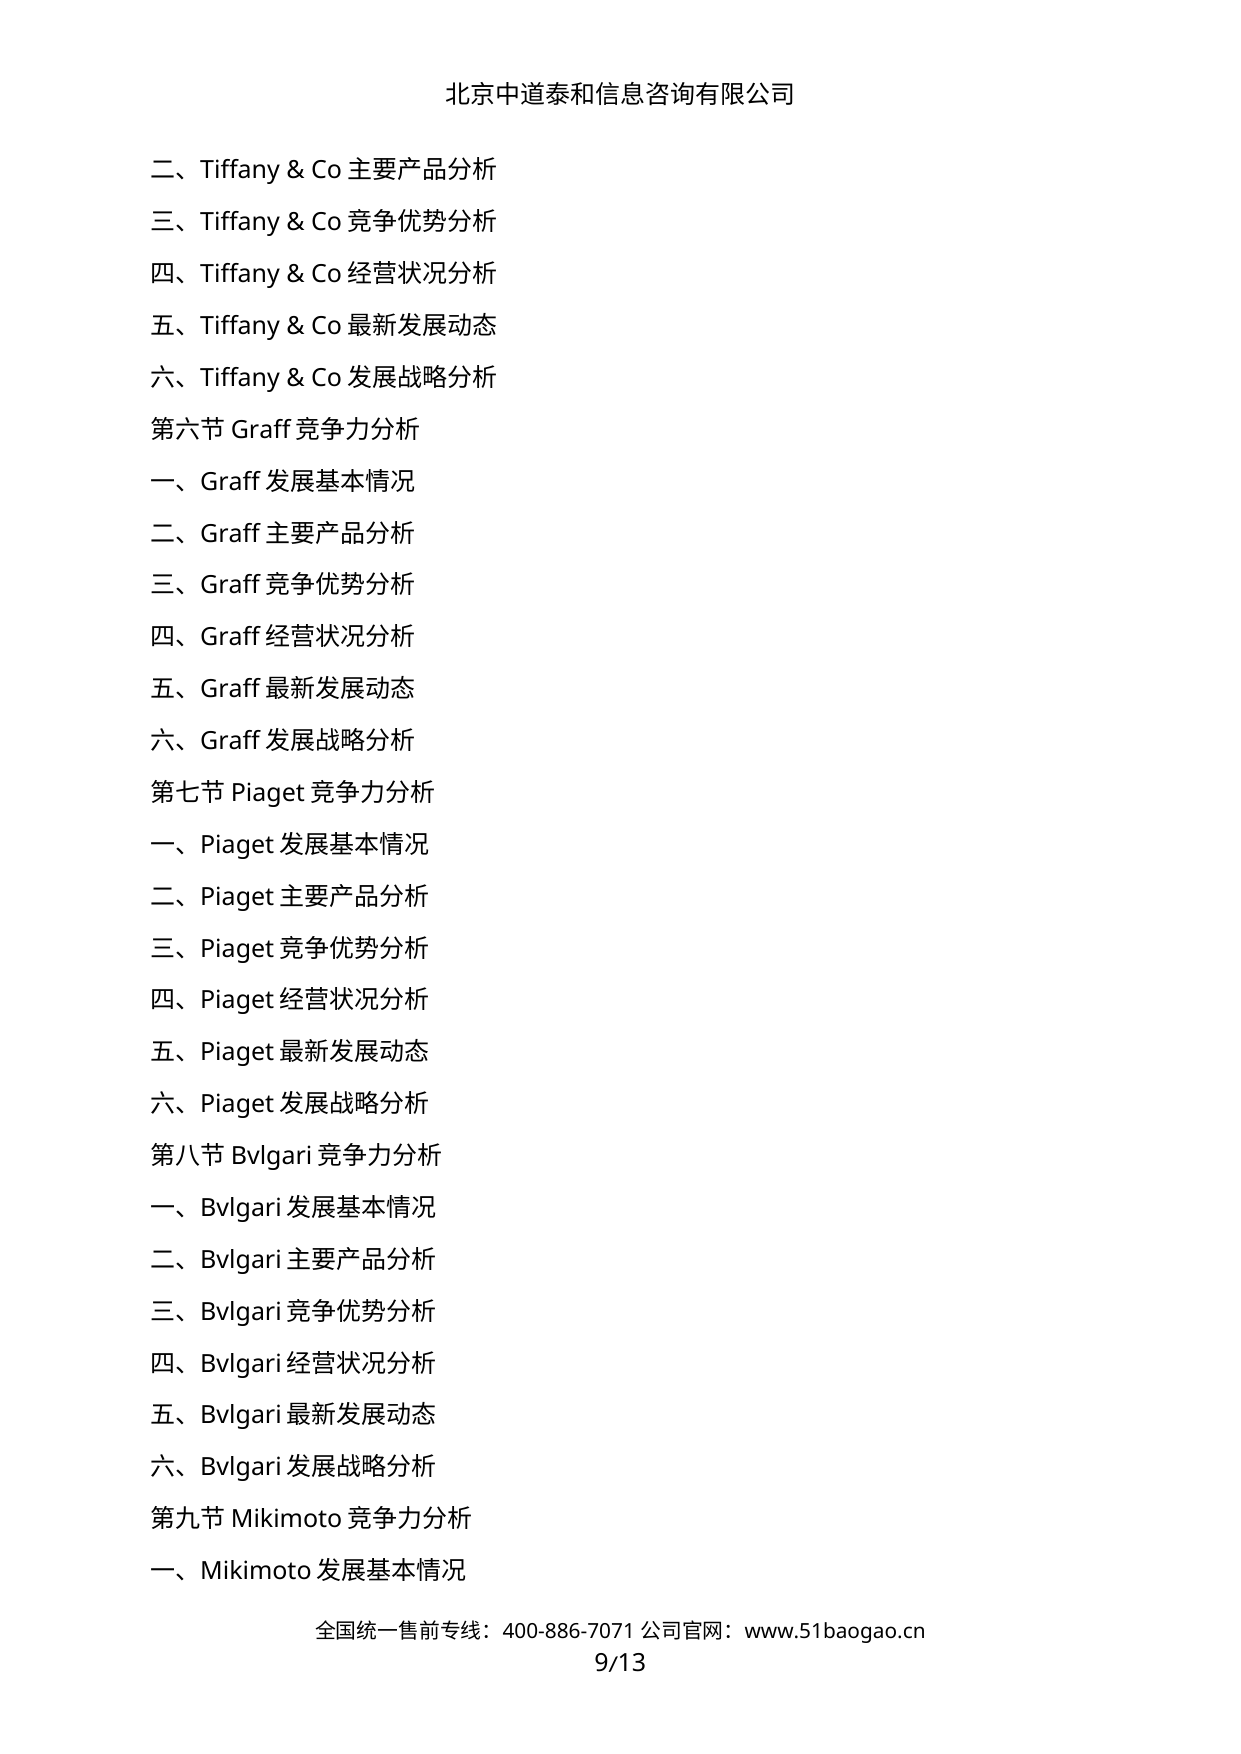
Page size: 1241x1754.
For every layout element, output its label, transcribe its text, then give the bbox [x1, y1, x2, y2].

text 五、Bvlgari最新发展动态 [150, 1395, 1090, 1431]
text 二、Tiffany & Co主要产品分析 [150, 150, 1090, 186]
text 第六节 Graff竞争力分析 [150, 409, 1090, 446]
text 六、Piaget发展战略分析 [150, 1084, 1090, 1120]
text 五、Tiffany & Co最新发展动态 [150, 306, 1090, 342]
text 四、Bvlgari经营状况分析 [150, 1343, 1090, 1379]
text 三、Bvlgari竞争优势分析 [150, 1291, 1090, 1327]
text 四、Tiffany & Co经营状况分析 [150, 254, 1090, 290]
text 二、Graff主要产品分析 [150, 513, 1090, 549]
text 六、Bvlgari发展战略分析 [150, 1447, 1090, 1483]
text 一、Mikimoto发展基本情况 [150, 1551, 1090, 1587]
text 五、Piaget最新发展动态 [150, 1032, 1090, 1068]
text 四、Graff经营状况分析 [150, 617, 1090, 653]
text 第七节 Piaget竞争力分析 [150, 772, 1090, 809]
text 五、Graff最新发展动态 [150, 669, 1090, 705]
text 二、Bvlgari主要产品分析 [150, 1239, 1090, 1276]
text 三、Graff竞争优势分析 [150, 565, 1090, 601]
text 三、Piaget竞争优势分析 [150, 928, 1090, 964]
text 二、Piaget主要产品分析 [150, 876, 1090, 912]
text 一、Bvlgari发展基本情况 [150, 1187, 1090, 1224]
text 六、Graff发展战略分析 [150, 721, 1090, 757]
text 三、Tiffany & Co竞争优势分析 [150, 202, 1090, 238]
text 一、Piaget发展基本情况 [150, 824, 1090, 861]
text 六、Tiffany & Co发展战略分析 [150, 357, 1090, 394]
text 第八节 Bvlgari竞争力分析 [150, 1136, 1090, 1172]
text 第九节 Mikimoto竞争力分析 [150, 1499, 1090, 1535]
text 四、Piaget经营状况分析 [150, 980, 1090, 1016]
text 一、Graff发展基本情况 [150, 461, 1090, 497]
